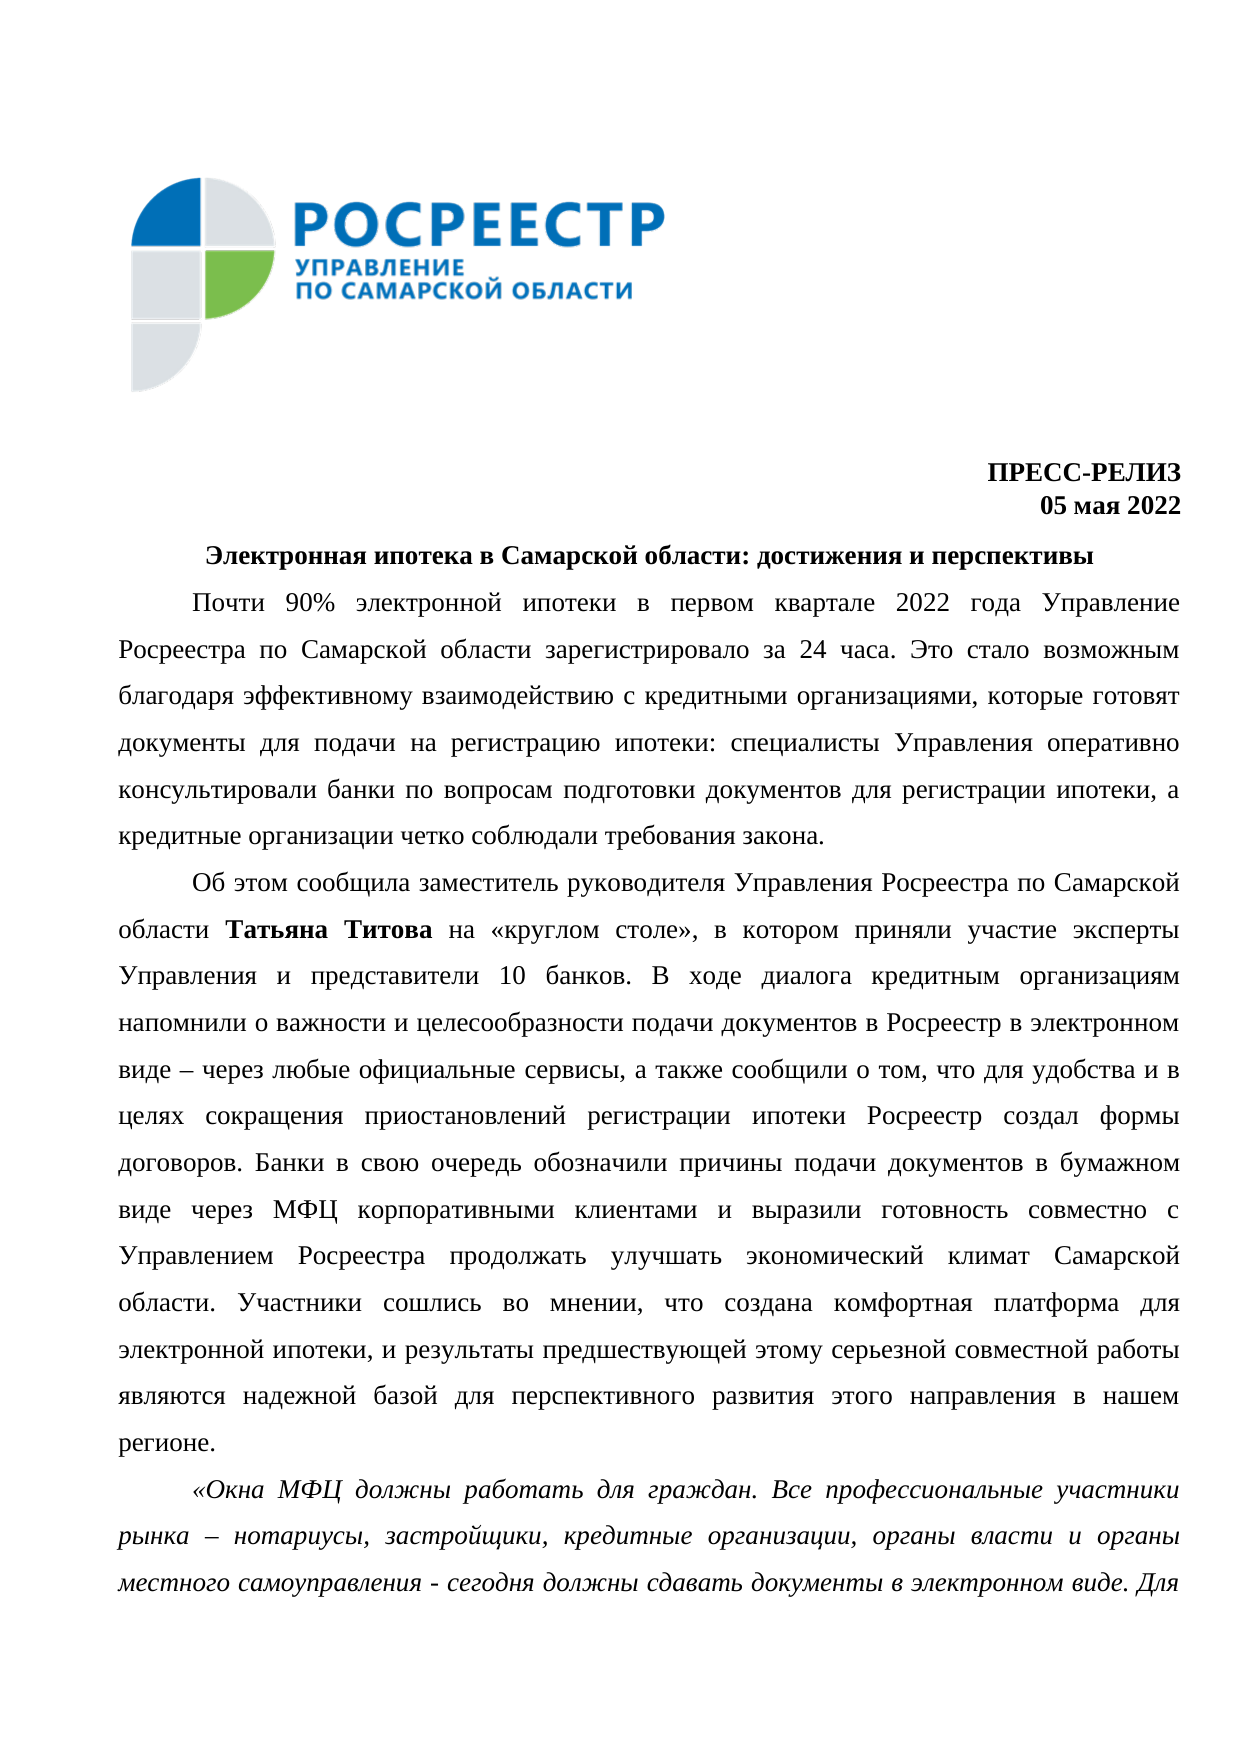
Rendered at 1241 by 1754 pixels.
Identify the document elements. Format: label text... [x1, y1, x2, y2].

text Электронная ипотека в Самарской области: достижения и перспективы [118, 539, 1181, 571]
text Об этом сообщила заместитель руководителя Управления Росреестра по Самарской области Татьяна Титова на «круглом столе», в котором приняли участие эксперты Управления и представители 10 банков. В ходе диалога кредитным организациям напомнили о важности и целесообразности подачи документов в Росреестр в электронном виде – через любые официальные сервисы, а также сообщили о том, что для удобства и в целях сокращения приостановлений регистрации ипотеки Росреестр создал формы договоров. Банки в свою очередь обозначили причины подачи документов в бумажном виде через МФЦ корпоративными клиентами и выразили готовность совместно с Управлением Росреестра продолжать улучшать экономический климат Самарской области. Участники сошлись во мнении, что создана комфортная платформа для электронной ипотеки, и результаты предшествующей этому серьезной совместной работы являются надежной базой для перспективного развития этого направления в нашем регионе. [118, 866, 1181, 1457]
text Почти 90% электронной ипотеки в первом квартале 2022 года Управление Росреестра по Самарской области зарегистрировало за 24 часа. Это стало возможным благодаря эффективному взаимодействию с кредитными организациями, которые готовят документы для подачи на регистрацию ипотеки: специалисты Управления оперативно консультировали банки по вопросам подготовки документов для регистрации ипотеки, а кредитные организации четко соблюдали требования закона. [118, 586, 1181, 851]
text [118, 1473, 1181, 1597]
picture [118, 164, 689, 442]
text ПРЕСС-РЕЛИЗ [118, 456, 1181, 487]
text 05 мая 2022 [118, 489, 1181, 520]
